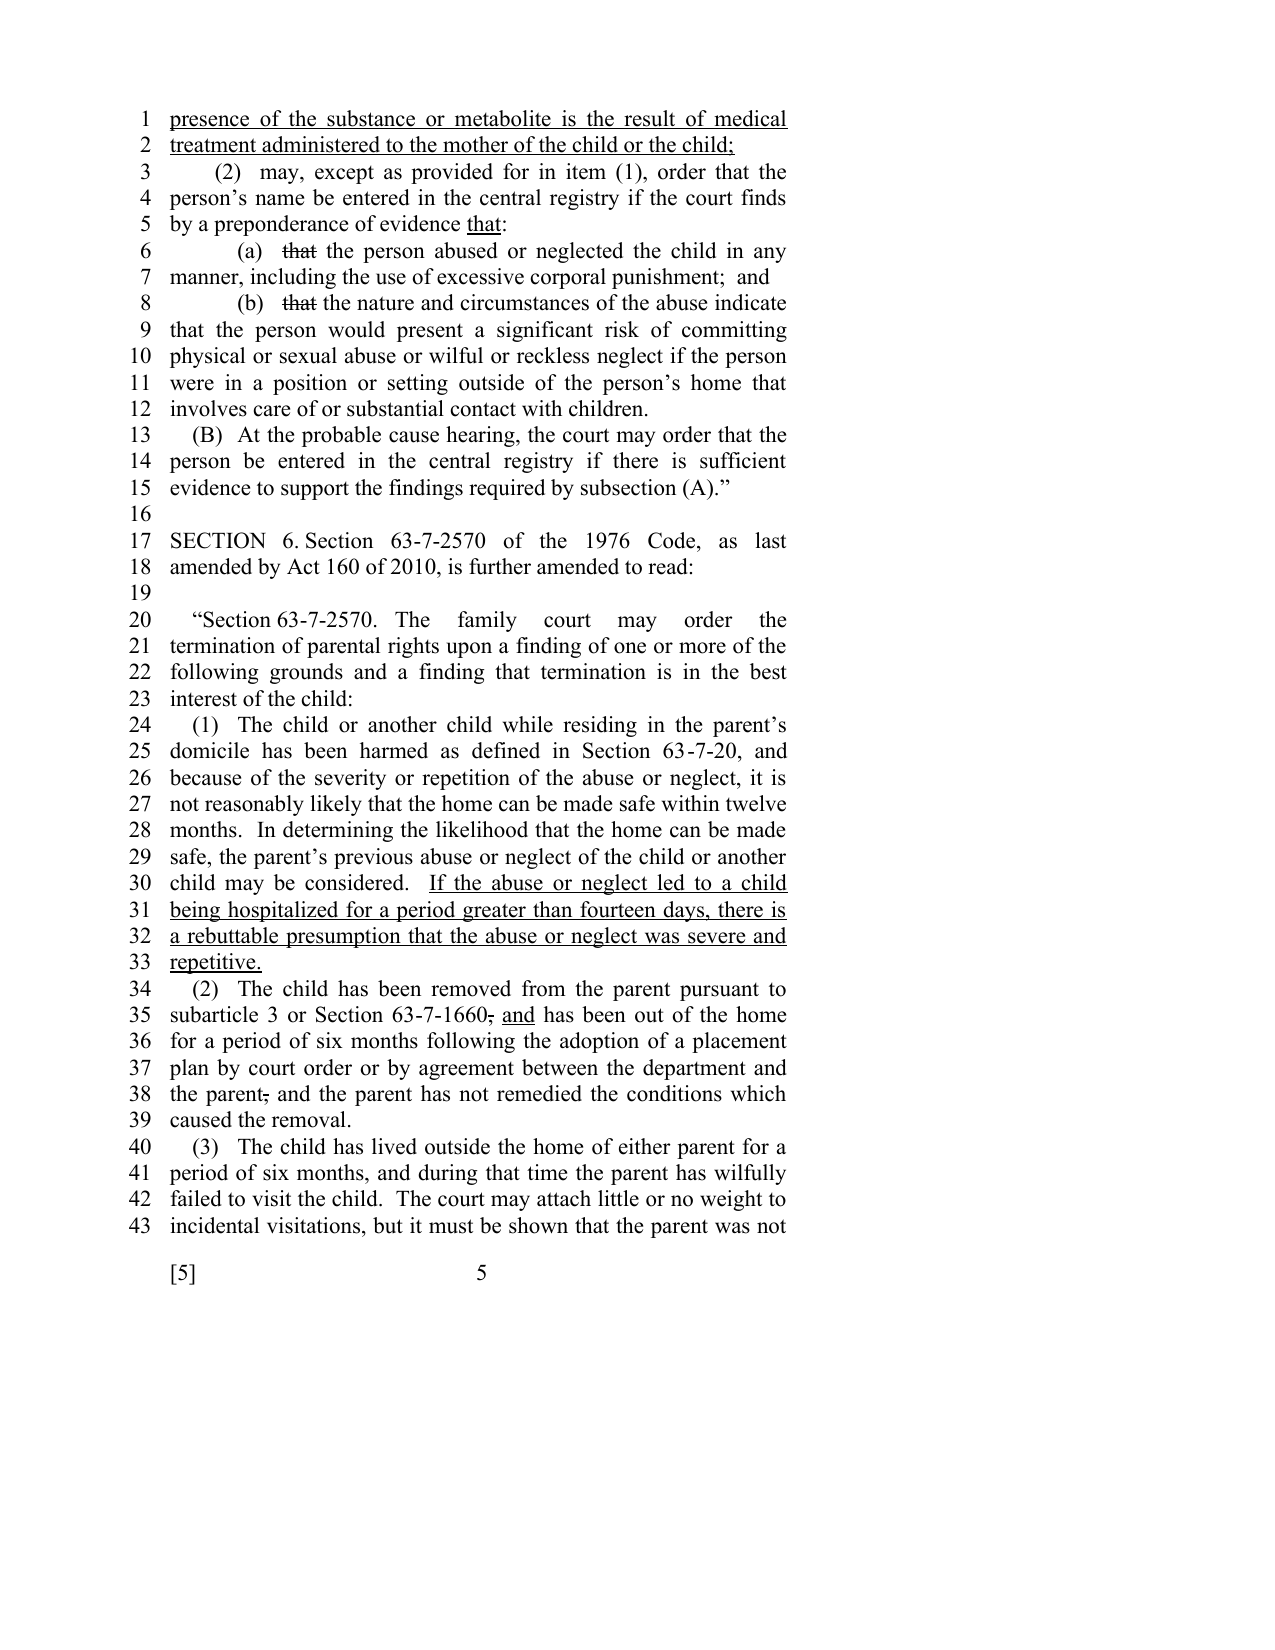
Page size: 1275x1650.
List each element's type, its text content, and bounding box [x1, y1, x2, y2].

text “Section 63-7-2570. The family court may order the termination of parental rights upon a finding of one or more of the following grounds and a finding that termination is in the best interest of the child: [169, 606, 787, 711]
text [169, 129, 787, 158]
text (2) may, except as provided for in item (1), order that the person’s name be entered in the central registry if the court finds by a preponderance of evidence that: [169, 158, 787, 237]
text SECTION 6. Section 63-7-2570 of the 1976 Code, as last amended by Act 160 of 2010, is further amended to read: [169, 527, 787, 579]
text (2) The child has been removed from the parent pursuant to subarticle 3 or Section 63-7-1660, and has been out of the home for a period of six months following the adoption of a placement plan by court order or by agreement between the department and the parent, and the parent has not remedied the conditions which caused the removal. [169, 975, 787, 1133]
text (B) At the probable cause hearing, the court may order that the person be entered in the central registry if there is sufficient evidence to support the findings required by subsection (A).” [169, 421, 787, 500]
text (a) that the person abused or neglected the child in any manner, including the use of excessive corporal punishment; and [169, 237, 787, 289]
text (1) The child or another child while residing in the parent’s domicile has been harmed as defined in Section 63-7-20, and because of the severity or repetition of the abuse or neglect, it is not reasonably likely that the home can be made safe within twelve months. In determining the likelihood that the home can be made safe, the parent’s previous abuse or neglect of the child or another child may be considered. If the abuse or neglect led to a child being hospitalized for a period greater than fourteen days, there is a rebuttable presumption that the abuse or neglect was severe and repetitive. [169, 711, 787, 919]
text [169, 105, 787, 128]
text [169, 1133, 787, 1238]
text (b) that the nature and circumstances of the abuse indicate that the person would present a significant risk of committing physical or sexual abuse or wilful or reckless neglect if the person were in a position or setting outside of the person’s home that involves care of or substantial contact with children. [169, 289, 787, 421]
